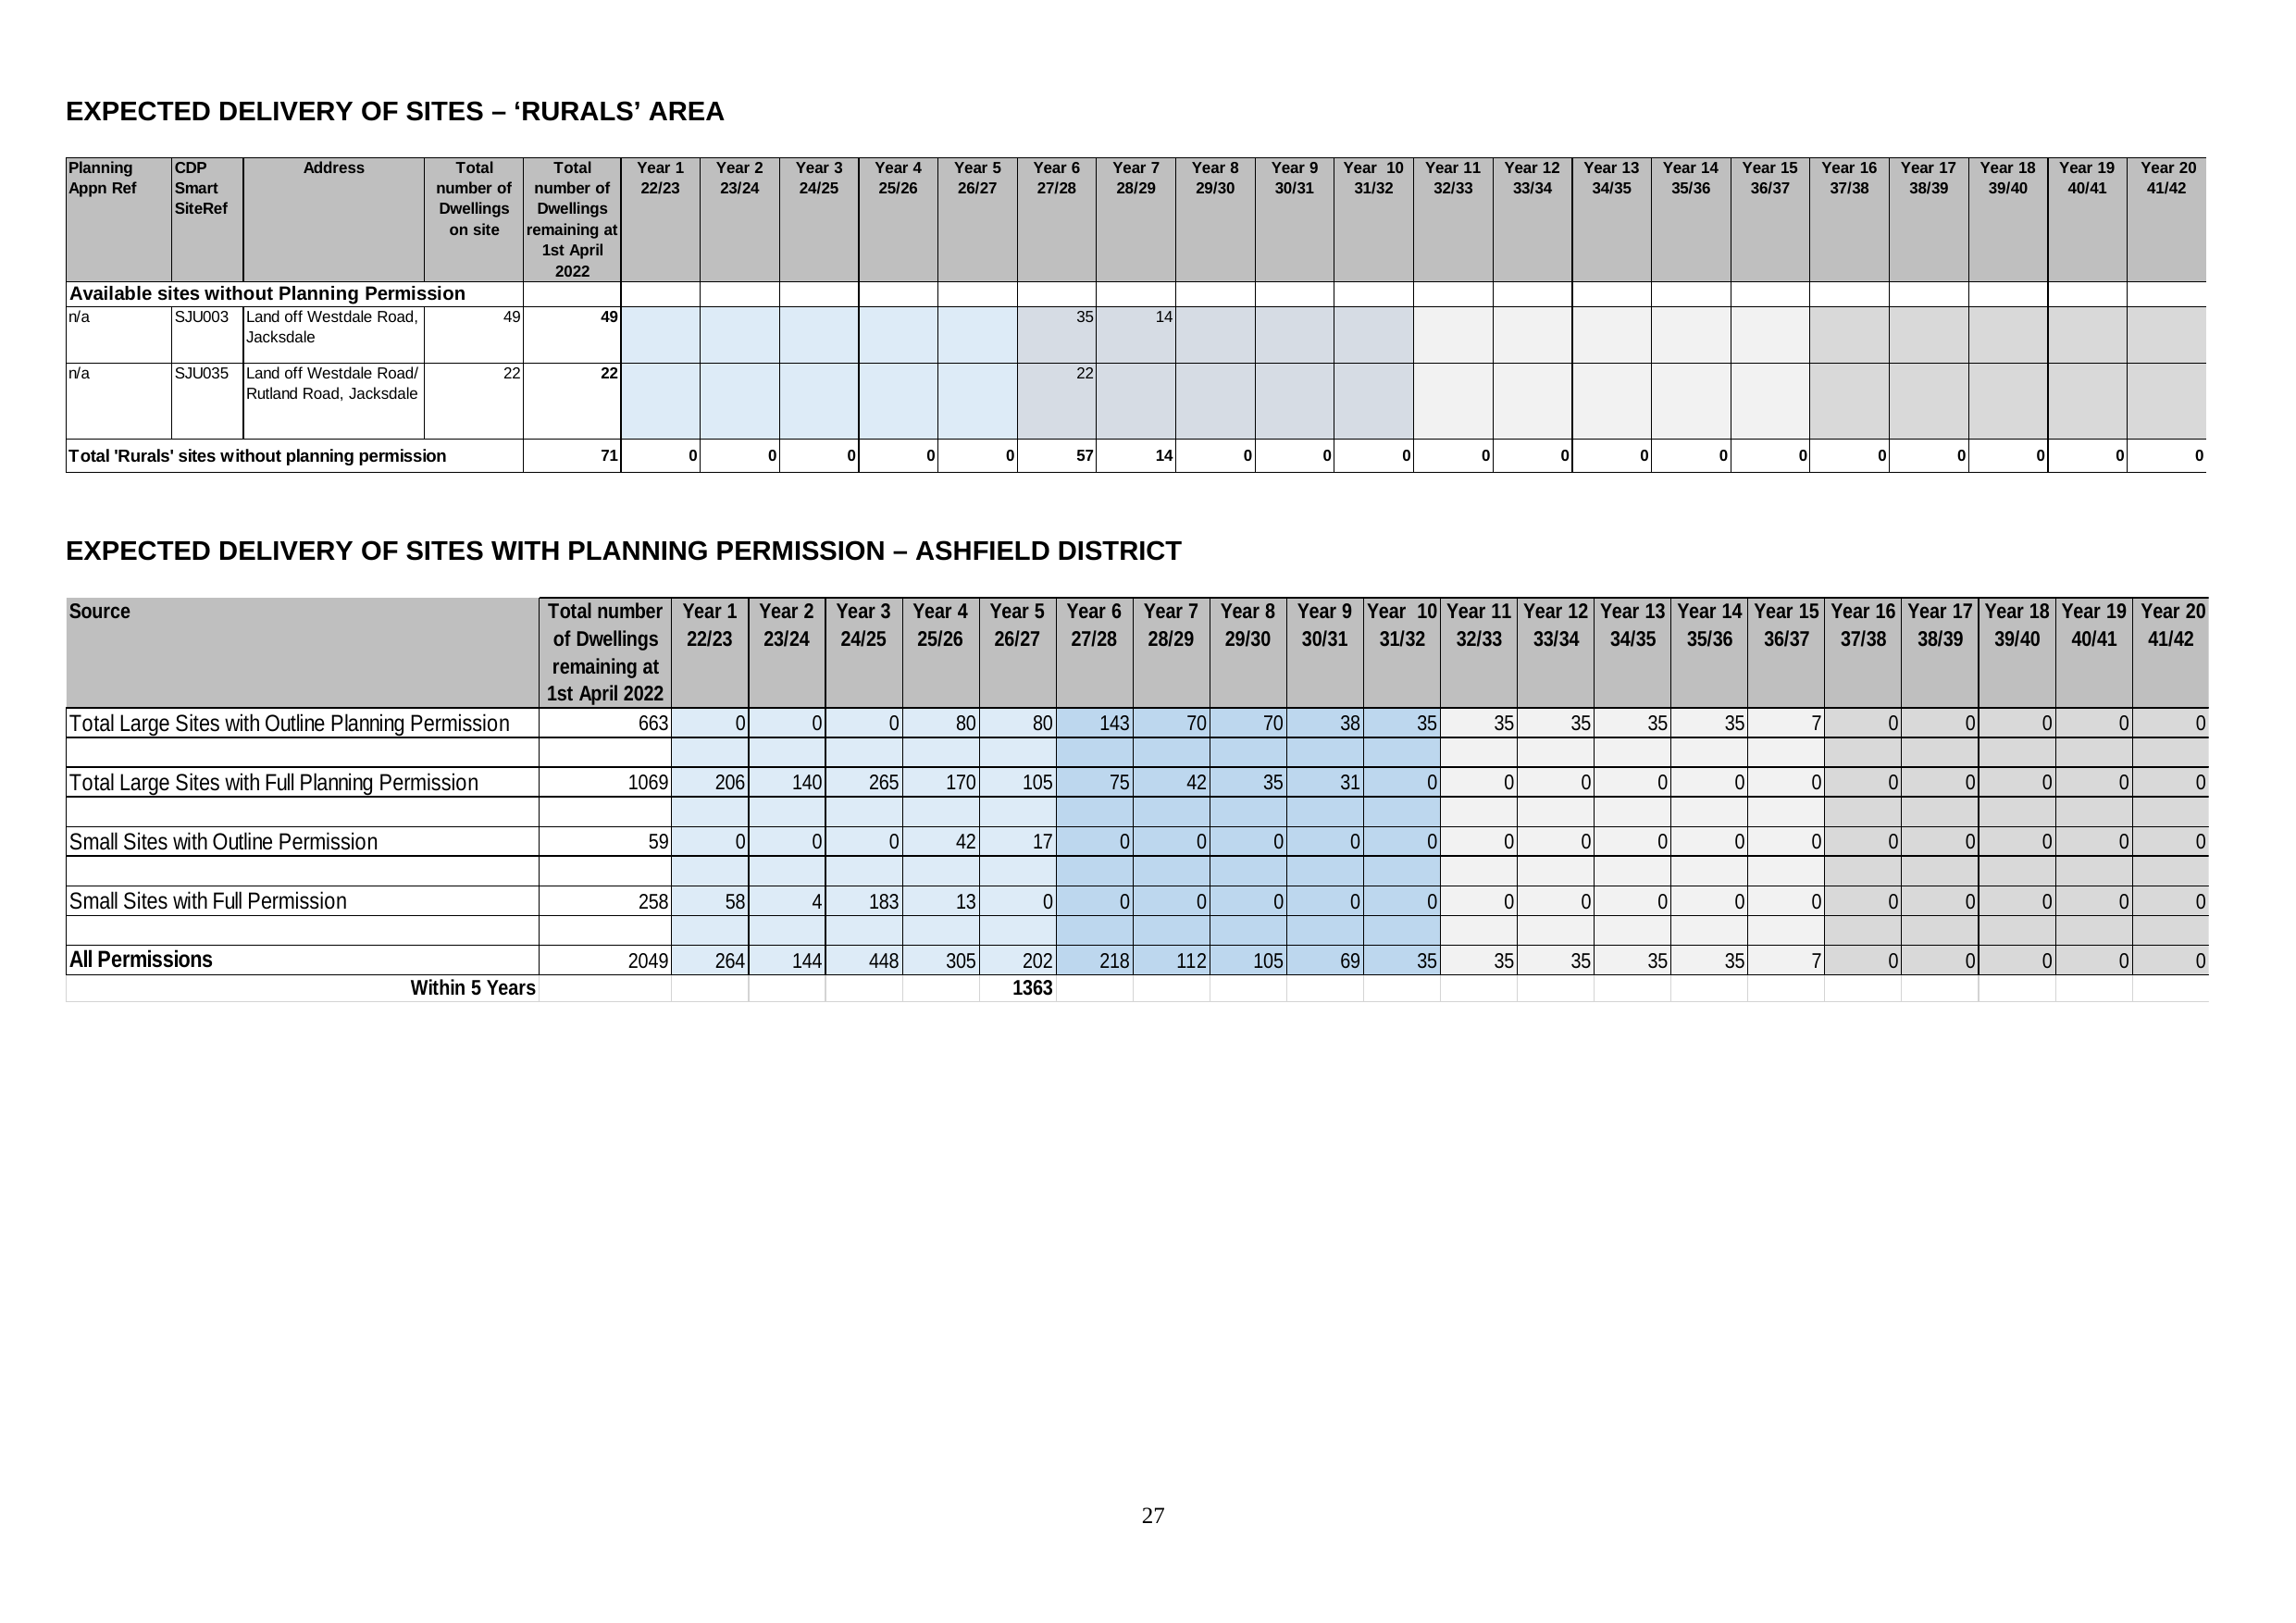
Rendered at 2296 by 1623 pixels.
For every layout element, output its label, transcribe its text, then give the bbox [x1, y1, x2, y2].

text EXPECTED DELIVERY OF SITES – ‘RURALS’ AREA [66, 95, 2240, 126]
text EXPECTED DELIVERY OF SITES WITH PLANNING PERMISSION – ASHFIELD DISTRICT [66, 535, 2240, 566]
